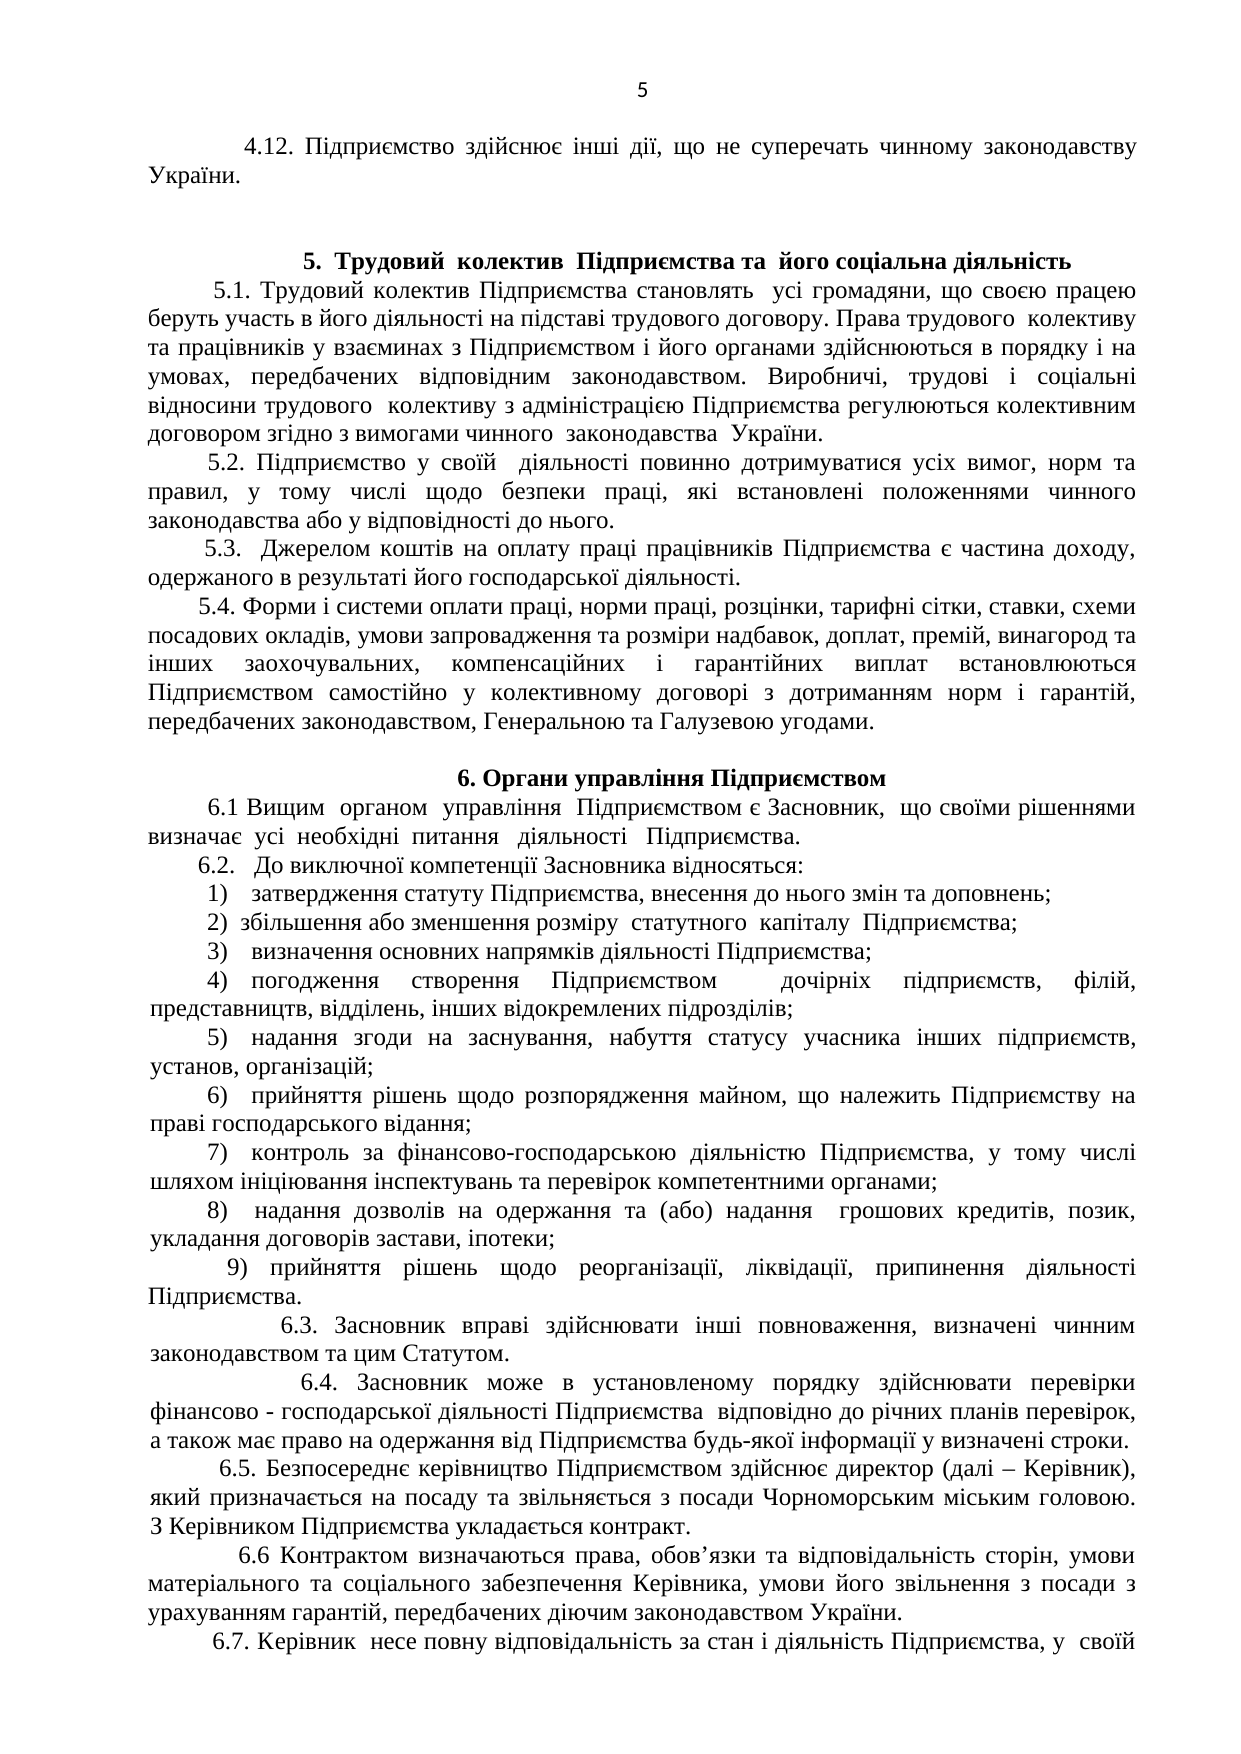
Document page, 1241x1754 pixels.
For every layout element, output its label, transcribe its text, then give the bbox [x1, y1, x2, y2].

text 5.1. Трудовий колектив Підприємства становлять усі громадяни, що своєю працею беруть участь в його діяльності на підставі трудового договору. Права трудового колективу та працівників у взаєминах з Підприємством і його органами здійснюються в порядку і на умовах, передбачених відповідним законодавством. Виробничі, трудові і соціальні відносини трудового колективу з адміністрацією Підприємства регулюються колективним договором згідно з вимогами чинного законодавства України. [148, 275, 1137, 447]
text 1) затвердження статуту Підприємства, внесення до нього змін та доповнень; [150, 878, 1137, 907]
text 4) погодження створення Підприємством дочірніх підприємств, філій, представництв, відділень, інших відокремлених підрозділів; [150, 965, 1137, 1022]
text 6.5. Безпосереднє керівництво Підприємством здійснює директор (далі – Керівник), який призначається на посаду та звільняється з посади Чорноморським міським головою. З Керівником Підприємства укладається контракт. [150, 1453, 1137, 1540]
text 6.2. До виключної компетенції Засновника відносяться: [148, 850, 1137, 878]
text 5.3. Джерелом коштів на оплату праці працівників Підприємства є частина доходу, одержаного в результаті його господарської діяльності. [148, 533, 1137, 591]
text 6.1 Вищим органом управління Підприємством є Засновник, що своїми рішеннями визначає усі необхідні питання діяльності Підприємства. [148, 792, 1137, 850]
text 2) збільшення або зменшення розміру статутного капіталу Підприємства; [150, 907, 1137, 936]
text 3) визначення основних напрямків діяльності Підприємства; [150, 936, 1137, 965]
text 5.4. Форми і системи оплати праці, норми праці, розцінки, тарифні сітки, ставки, схеми посадових окладів, умови запровадження та розміри надбавок, доплат, премій, винагород та інших заохочувальних, компенсаційних і гарантійних виплат встановлюються Підприємством самостійно у колективному договорі з дотриманням норм і гарантій, передбачених законодавством, Генеральною та Галузевою угодами. [148, 591, 1137, 735]
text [148, 1626, 1137, 1655]
text 5. Трудовий колектив Підприємства та його соціальна діяльність [148, 246, 1138, 275]
text 6.3. Засновник вправі здійснювати інші повноваження, визначені чинним законодавством та цим Статутом. [150, 1310, 1137, 1367]
text 7) контроль за фінансово-господарською діяльністю Підприємства, у тому числі шляхом ініціювання інспектувань та перевірок компетентними органами; [150, 1137, 1137, 1195]
text 5) надання згоди на заснування, набуття статусу учасника інших підприємств, установ, організацій; [150, 1022, 1137, 1080]
text 5.2. Підприємство у своїй діяльності повинно дотримуватися усіх вимог, норм та правил, у тому числі щодо безпеки праці, які встановлені положеннями чинного законодавства або у відповідності до нього. [148, 447, 1137, 533]
text 6.6 Контрактом визначаються права, обов’язки та відповідальність сторін, умови матеріального та соціального забезпечення Керівника, умови його звільнення з посади з урахуванням гарантій, передбачених діючим законодавством України. [148, 1540, 1137, 1626]
text 6.4. Засновник може в установленому порядку здійснювати перевірки фінансово - господарської діяльності Підприємства відповідно до річних планів перевірок, а також має право на одержання від Підприємства будь-якої інформації у визначені строки. [150, 1367, 1137, 1453]
text 4.12. Підприємство здійснює інші дії, що не суперечать чинному законодавству України. [148, 131, 1138, 188]
text 8) надання дозволів на одержання та (або) надання грошових кредитів, позик, укладання договорів застави, іпотеки; [150, 1195, 1137, 1252]
text 9) прийняття рішень щодо реорганізації, ліквідації, припинення діяльності Підприємства. [148, 1252, 1137, 1310]
text 6) прийняття рішень щодо розпорядження майном, що належить Підприємству на праві господарського відання; [150, 1080, 1137, 1137]
text 6. Органи управління Підприємством [148, 763, 1137, 792]
